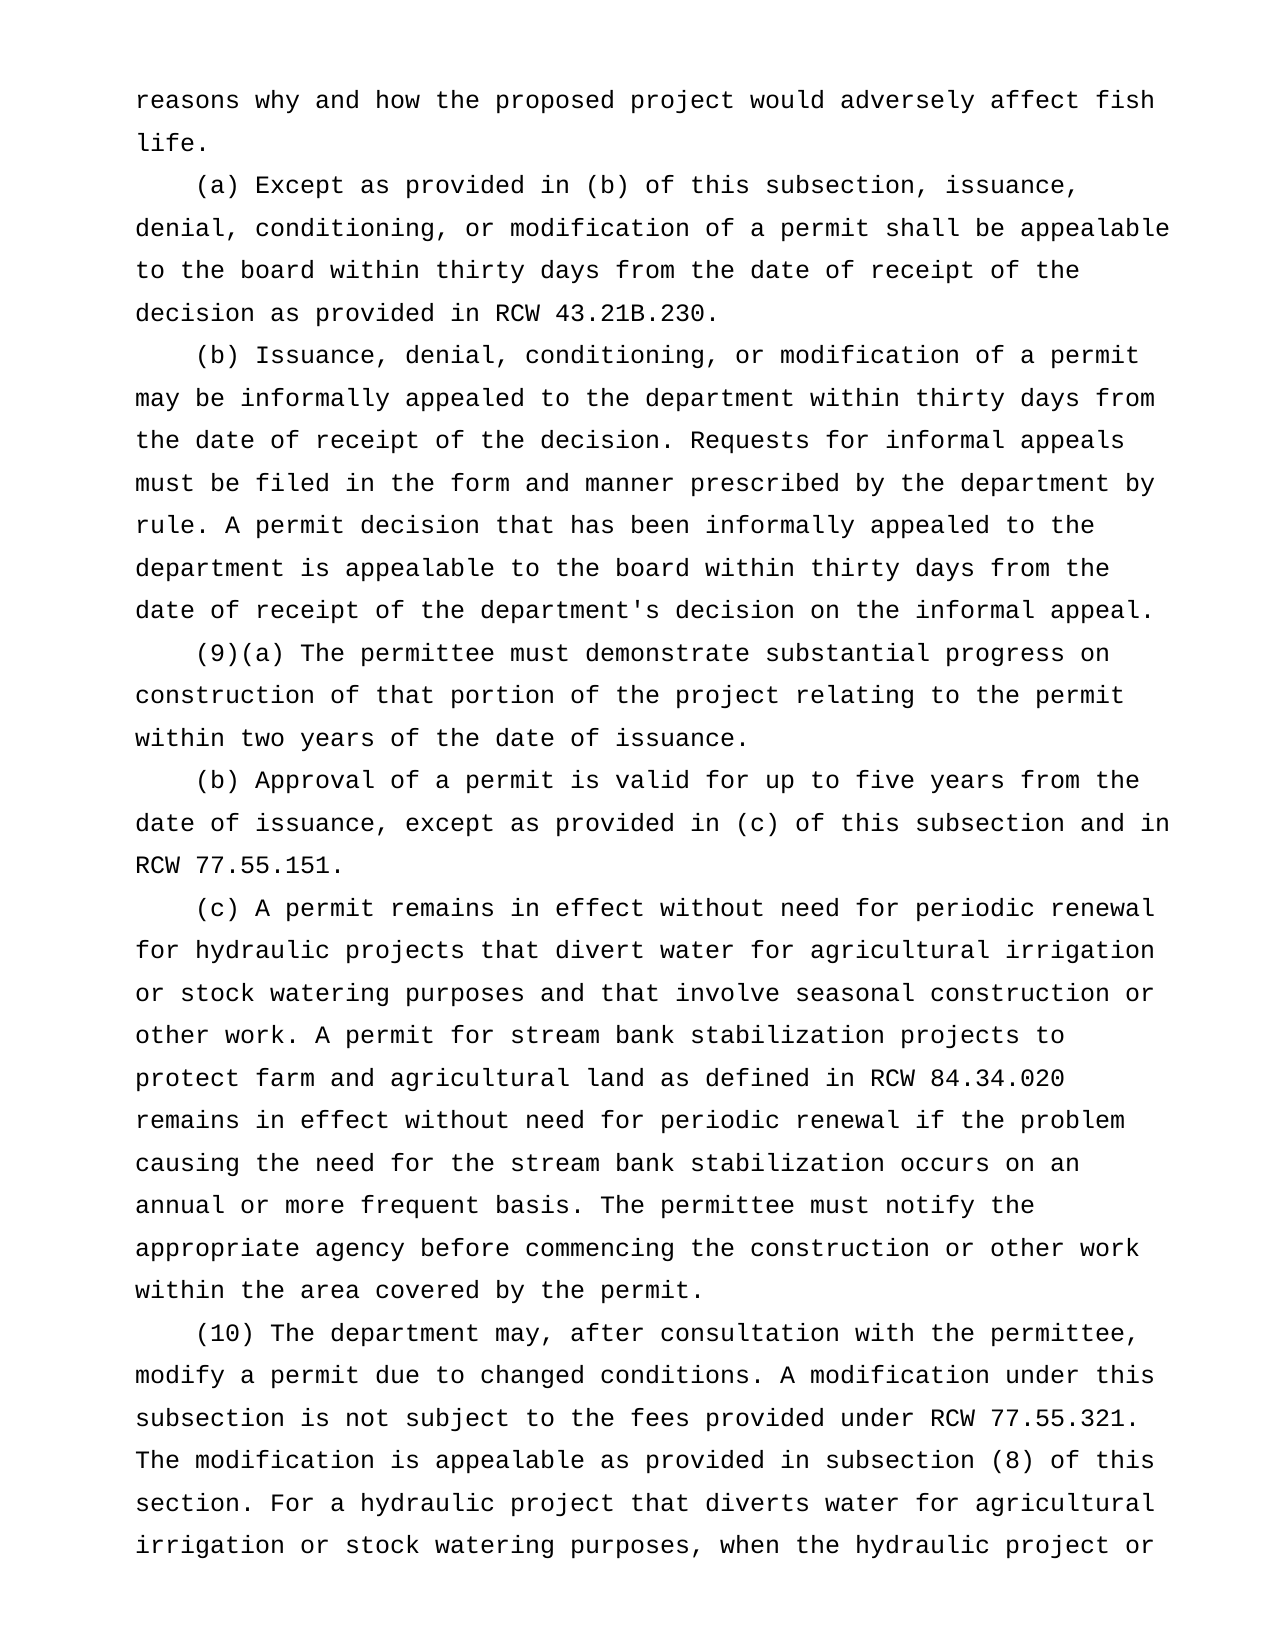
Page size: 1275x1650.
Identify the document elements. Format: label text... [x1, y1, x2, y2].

text (b) Approval of a permit is valid for up to five years from the date of issuance, except as provided in (c) of this subsection and in RCW 77.55.151. [135, 755, 1170, 882]
text (a) Except as provided in (b) of this subsection, issuance, denial, conditioning, or modification of a permit shall be appealable to the board within thirty days from the date of receipt of the decision as provided in RCW 43.21B.230. [135, 160, 1170, 330]
text (c) A permit remains in effect without need for periodic renewal for hydraulic projects that divert water for agricultural irrigation or stock watering purposes and that involve seasonal construction or other work. A permit for stream bank stabilization projects to protect farm and agricultural land as defined in RCW 84.34.020 remains in effect without need for periodic renewal if the problem causing the need for the stream bank stabilization occurs on an annual or more frequent basis. The permittee must notify the appropriate agency before commencing the construction or other work within the area covered by the permit. [135, 882, 1170, 1307]
text (9)(a) The permittee must demonstrate substantial progress on construction of that portion of the project relating to the permit within two years of the date of issuance. [135, 627, 1170, 755]
text (b) Issuance, denial, conditioning, or modification of a permit may be informally appealed to the department within thirty days from the date of receipt of the decision. Requests for informal appeals must be filed in the form and manner prescribed by the department by rule. A permit decision that has been informally appealed to the department is appealable to the board within thirty days from the date of receipt of the department's decision on the informal appeal. [135, 330, 1170, 627]
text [135, 1307, 1170, 1562]
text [135, 75, 1170, 160]
